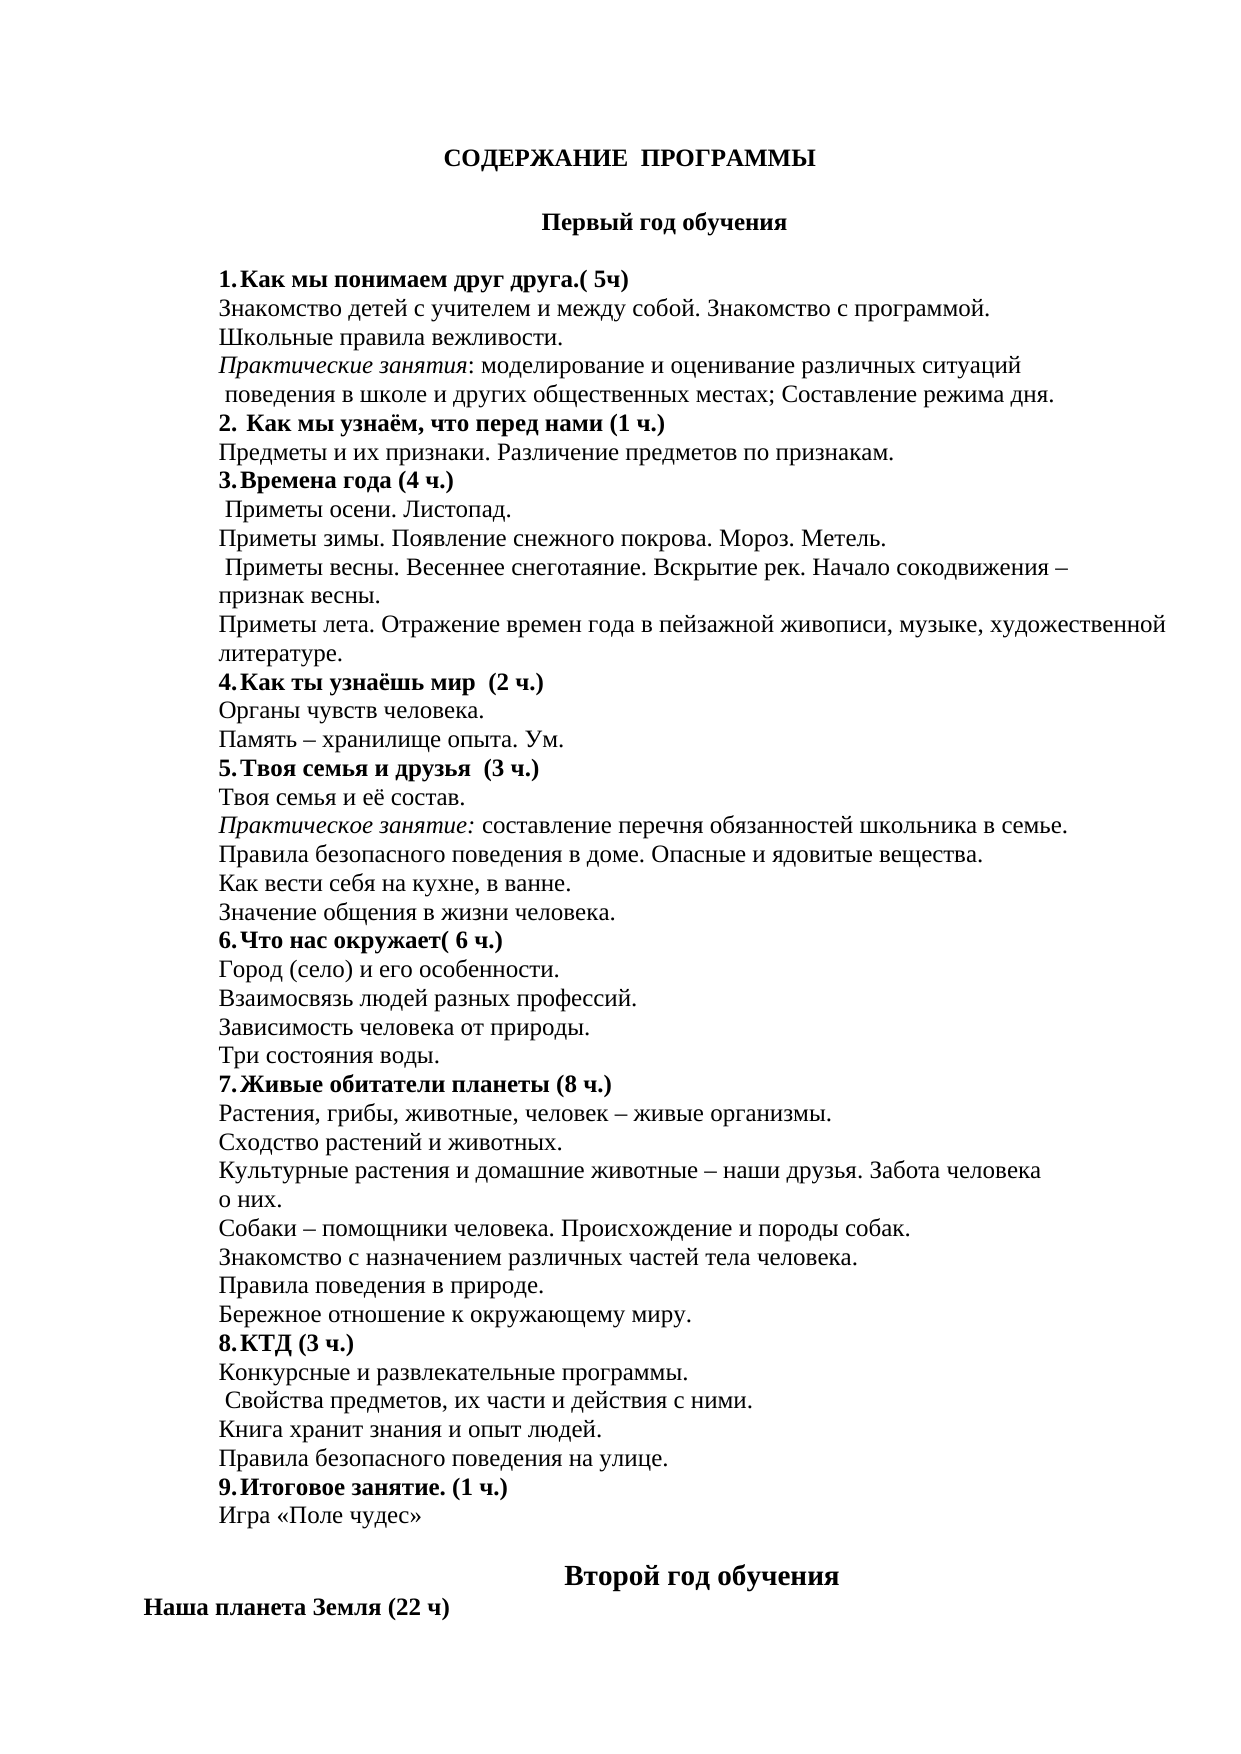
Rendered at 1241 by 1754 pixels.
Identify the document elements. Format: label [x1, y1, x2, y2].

table_header [132, 118, 1197, 1620]
